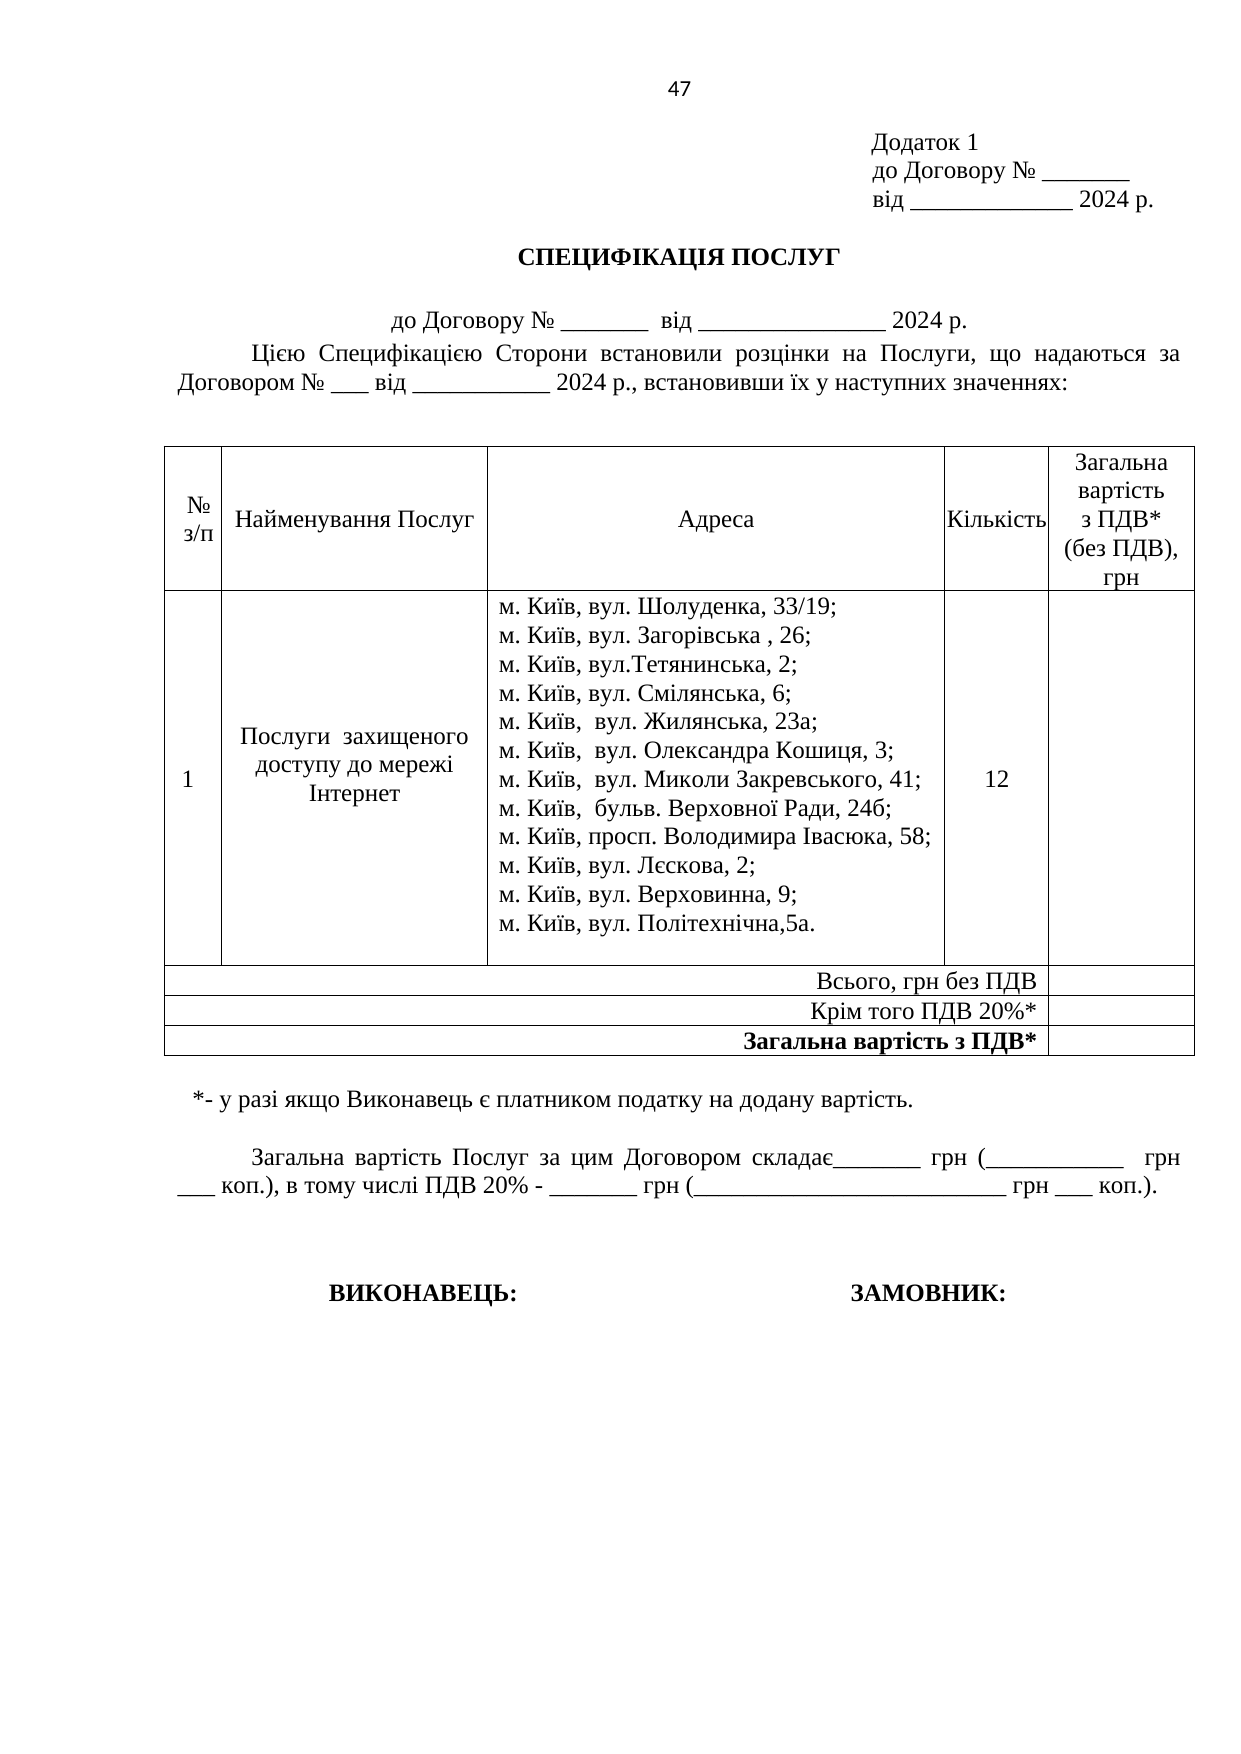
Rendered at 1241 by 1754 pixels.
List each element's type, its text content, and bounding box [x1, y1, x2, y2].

table_cell Всього, грн без ПДВ [165, 966, 1048, 995]
text *- у разі якщо Виконавець є платником податку на додану вартість. [177, 1084, 1181, 1113]
text від _____________ 2024 р. [797, 184, 1181, 213]
table_cell Загальна вартість з ПДВ* [165, 1026, 1048, 1054]
table_cell [1049, 591, 1194, 965]
table_cell [1049, 996, 1194, 1025]
table_header № з/п [165, 447, 221, 590]
table_cell [1049, 1026, 1194, 1054]
text Цією Специфікацією Сторони встановили розцінки на Послуги, що надаються за Договором № ___ від ___________ 2024 р., встановивши їх у наступних значеннях: [177, 338, 1181, 395]
table_cell [165, 591, 221, 965]
table_cell Крім того ПДВ 20%* [165, 996, 1048, 1025]
table_header Найменування Послуг [222, 447, 487, 590]
table_header Замовник: [679, 1257, 1191, 1328]
table_header Загальна вартість з ПДВ* (без ПДВ), грн [1049, 447, 1194, 590]
text СПЕЦИФІКАЦІЯ ПОСЛУГ [177, 242, 1181, 270]
table_header Кількість [945, 447, 1048, 590]
table_header Адреса [488, 447, 944, 590]
text до Договору № _______ від _______________ 2024 р. [177, 305, 1181, 333]
table_header виконавець: [167, 1257, 679, 1328]
table_cell м. Київ, вул. Шолуденка, 33/19; м. Київ, вул. Загорівська , 26; м. Київ, вул.Тетянинська, 2; м. Київ, вул. Смілянська, 6; м. Київ, вул. Жилянська, 23а; м. Київ, вул. Олександра Кошиця, 3; м. Київ, вул. Миколи Закревського, 41; м. Київ, бульв. Верховної Ради, 24б; м. Київ, просп. Володимира Івасюка, 58; м. Київ, вул. Лєскова, 2; м. Київ, вул. Верховинна, 9; м. Київ, вул. Політехнічна,5а. [488, 591, 944, 965]
table_cell [1049, 966, 1194, 995]
text Додаток 1 [177, 127, 1181, 155]
table_cell Послуги захищеного доступу до мережі Інтернет [222, 591, 487, 965]
text до Договору № _______ [797, 155, 1181, 184]
text Загальна вартість Послуг за цим Договором складає_______ грн (___________ грн ___ коп.), в тому числі ПДВ 20% - _______ грн (_________________________ грн ___ коп.). [177, 1142, 1181, 1199]
table_cell 12 [945, 591, 1048, 965]
